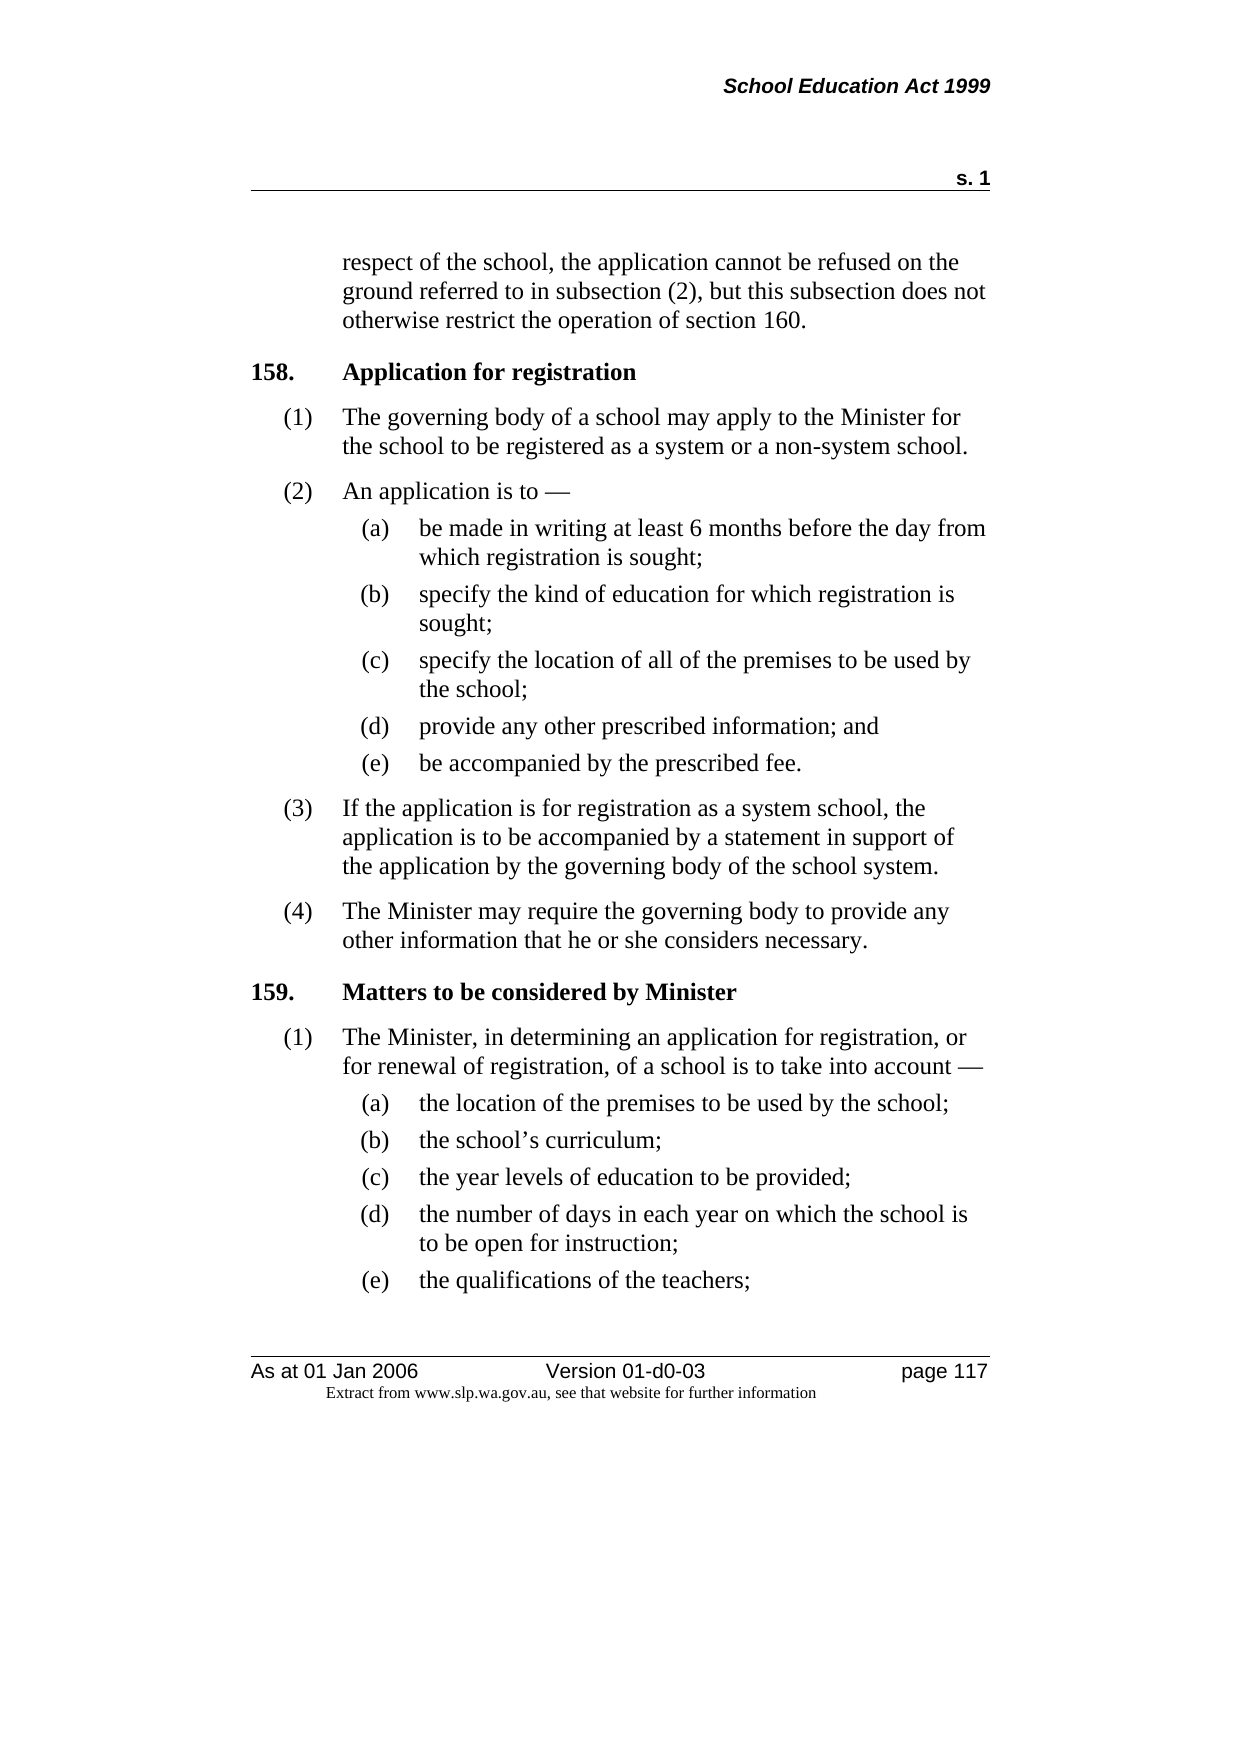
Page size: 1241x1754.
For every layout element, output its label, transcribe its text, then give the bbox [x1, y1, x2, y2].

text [251, 247, 990, 334]
text (1) The governing body of a school may apply to the Minister for the school to be registered as a system or a non-system school. [251, 402, 990, 459]
text (e) the qualifications of the teachers; [251, 1265, 990, 1294]
text (3) If the application is for registration as a system school, the application is to be accompanied by a statement in support of the application by the governing body of the school system. [251, 793, 990, 879]
subtitle 159. Matters to be considered by Minister [251, 977, 990, 1005]
text (c) specify the location of all of the premises to be used by the school; [251, 645, 990, 702]
text (d) the number of days in each year on which the school is to be open for instruction; [251, 1199, 990, 1257]
text (a) the location of the premises to be used by the school; [251, 1088, 990, 1117]
text (1) The Minister, in determining an application for registration, or for renewal of registration, of a school is to take into account — [251, 1022, 990, 1079]
text (c) the year levels of education to be provided; [251, 1162, 990, 1191]
text (2) An application is to — [251, 476, 990, 505]
text (a) be made in writing at least 6 months before the day from which registration is sought; [251, 513, 990, 571]
text (b) the school’s curriculum; [251, 1125, 990, 1154]
text (4) The Minister may require the governing body to provide any other information that he or she considers necessary. [251, 896, 990, 954]
text (d) provide any other prescribed information; and [251, 711, 990, 739]
subtitle 158. Application for registration [251, 357, 990, 385]
text (b) specify the kind of education for which registration is sought; [251, 579, 990, 637]
text (e) be accompanied by the prescribed fee. [251, 748, 990, 777]
